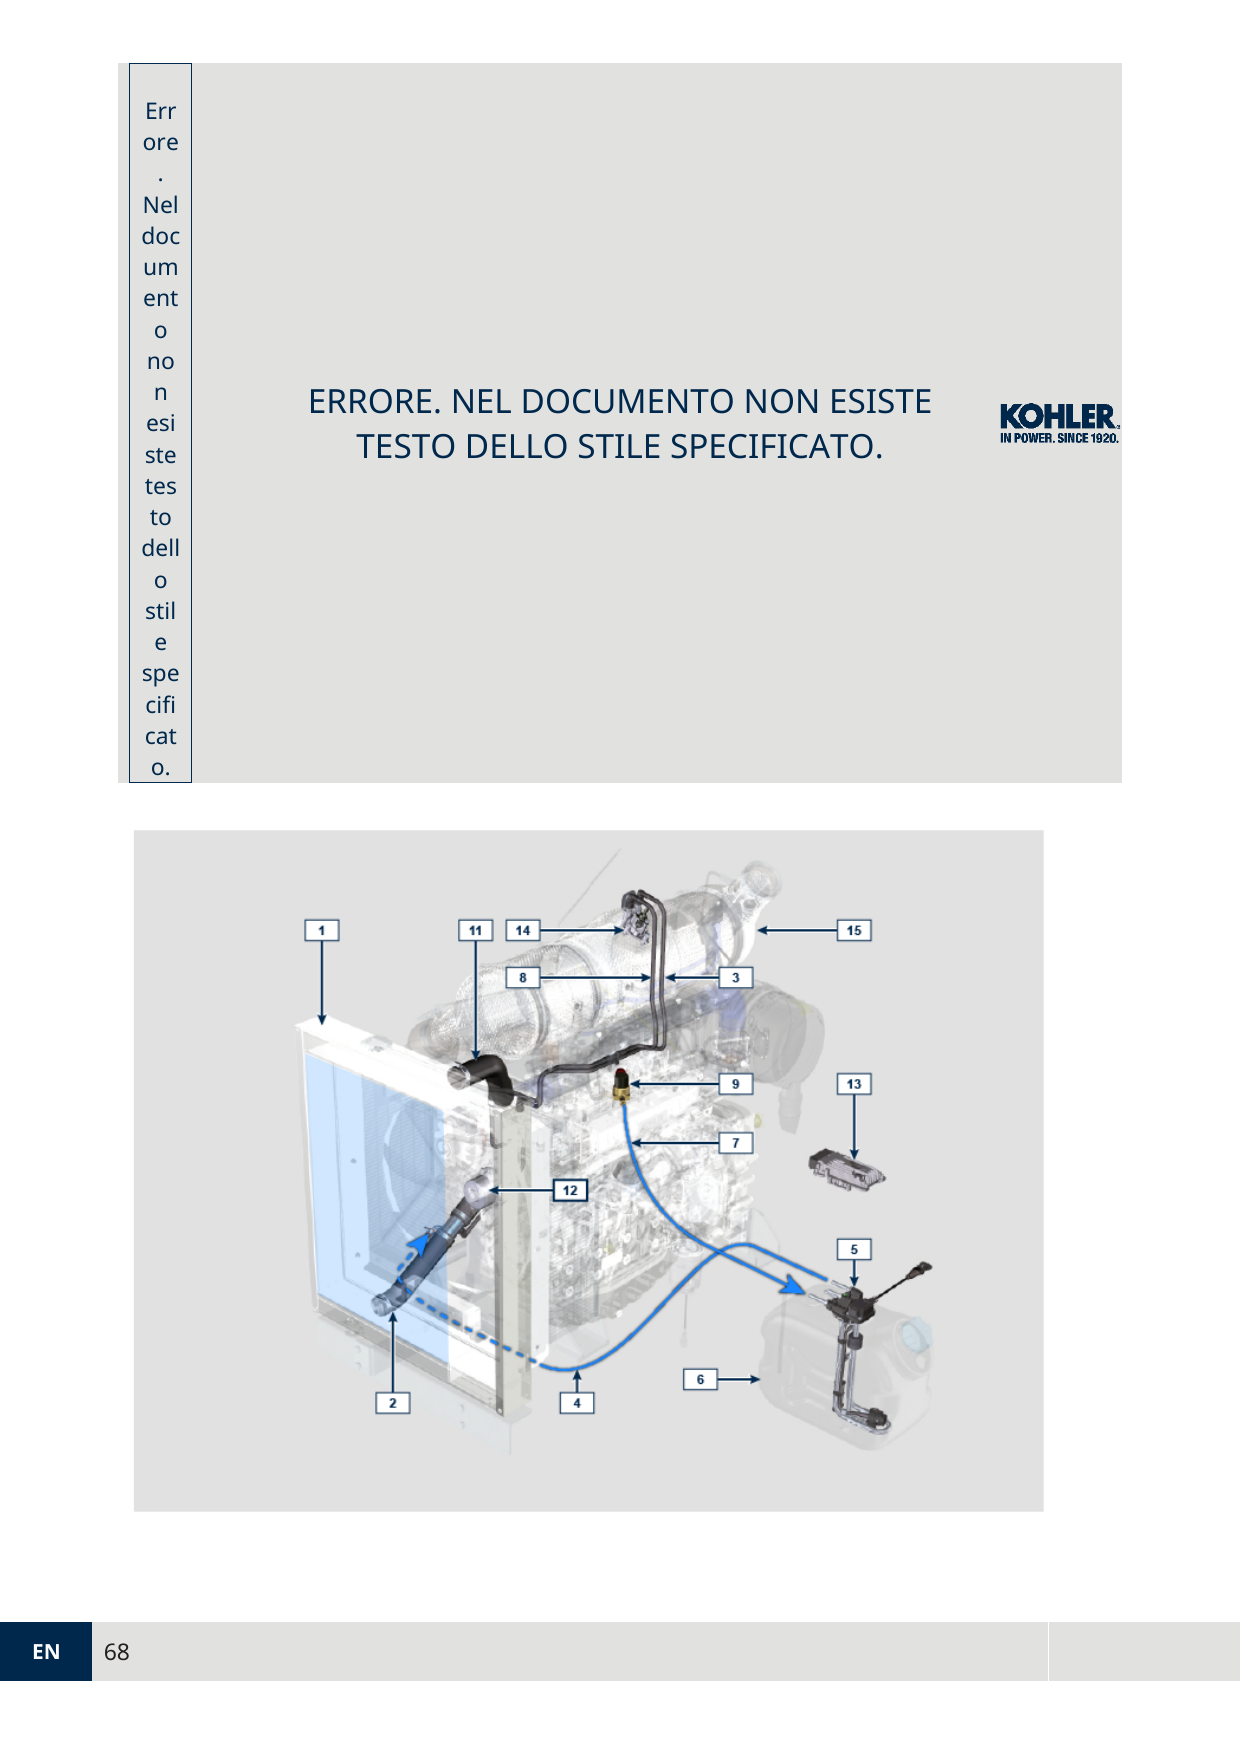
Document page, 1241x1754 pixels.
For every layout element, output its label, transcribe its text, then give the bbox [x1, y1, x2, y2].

picture [1000, 403, 1121, 443]
picture [133, 830, 1045, 1513]
table_header 2.11.2 Coolant circuit diagram of the SCR system NOTE: Some components are for illustrative purposes only and may vary or they are not supplied by Kohler. Tab 2.25b [118, 815, 1122, 1563]
